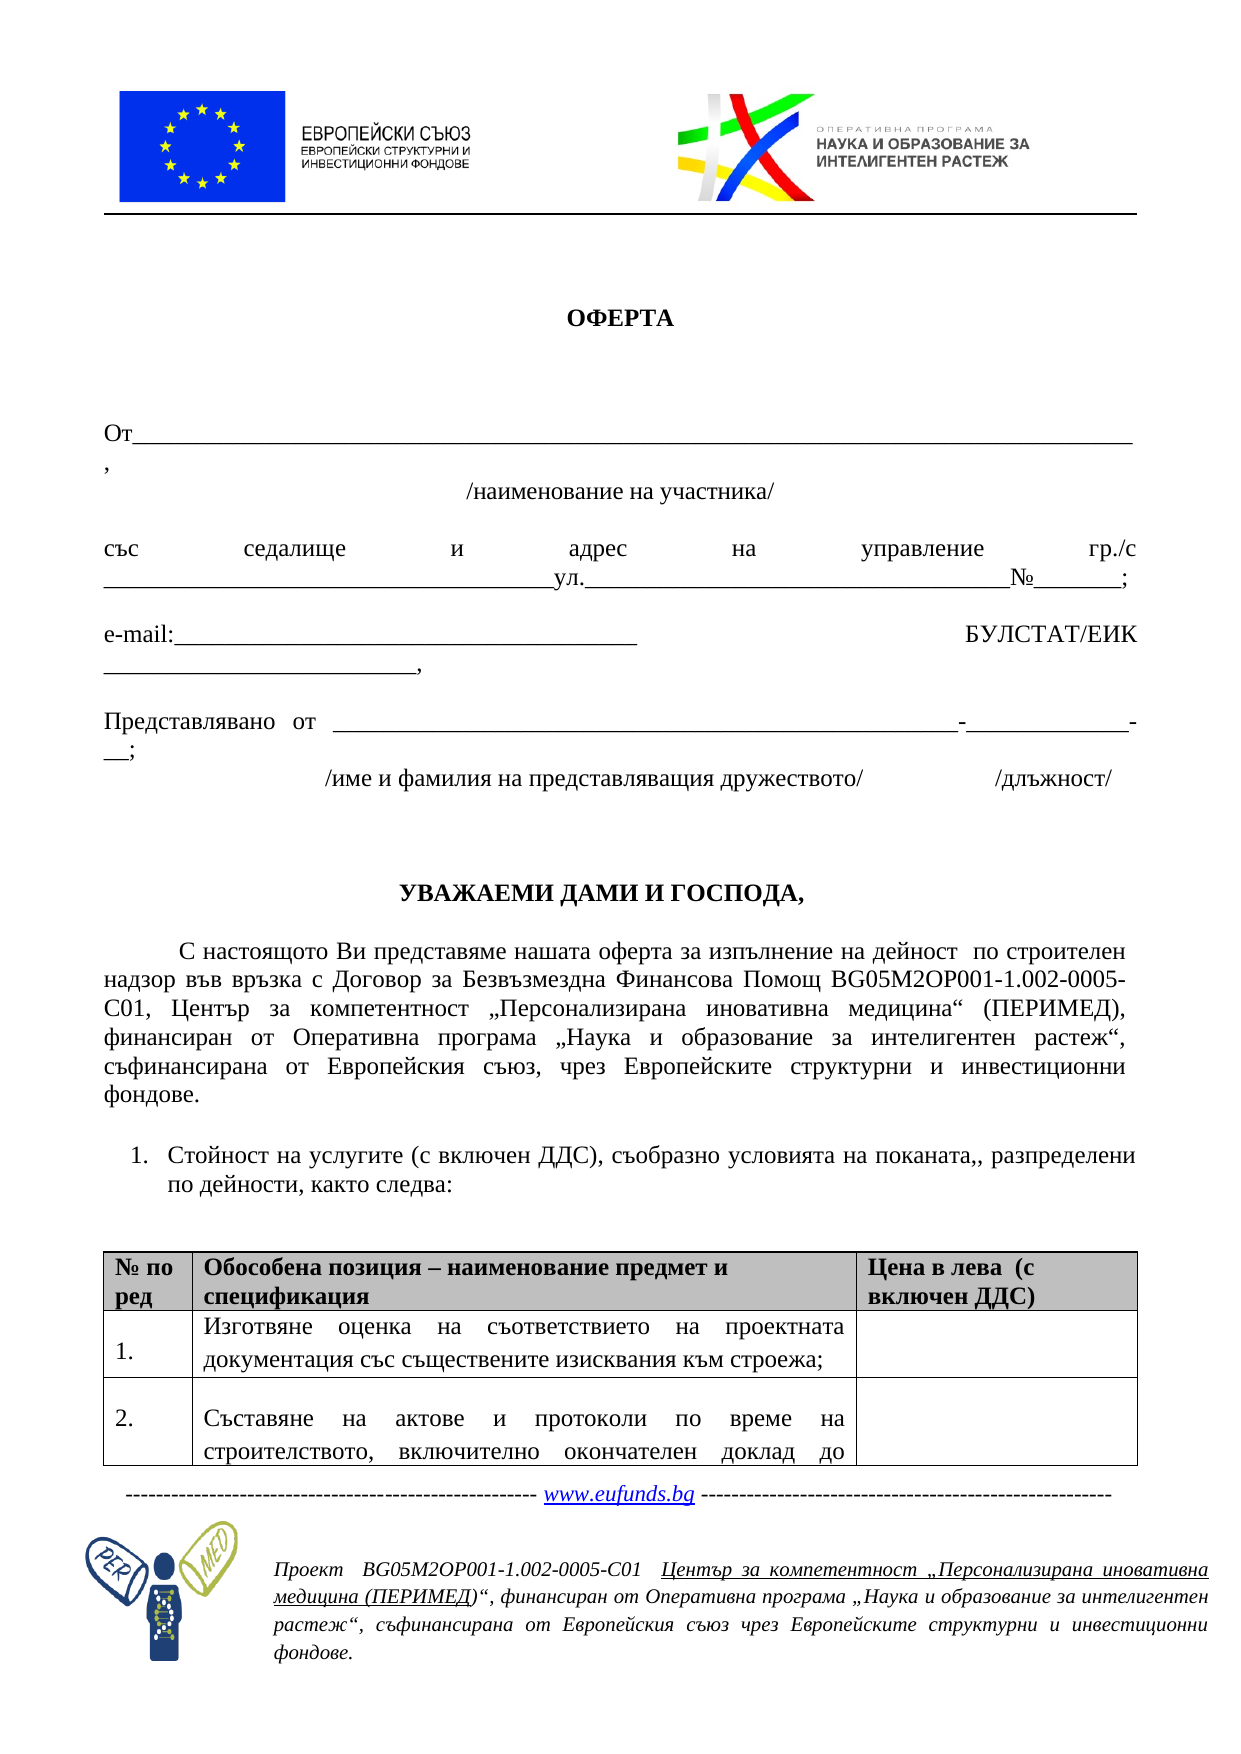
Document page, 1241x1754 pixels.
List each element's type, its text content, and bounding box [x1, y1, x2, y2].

list С настоящото Ви представяме нашата оферта за изпълнение на дейност по строителен надзор във връзка с Договор за Безвъзмездна Финансова Помощ BG05M2OP001-1.002-0005-C01, Център за компетентност „Персонализирана иновативна медицина“ (ПЕРИМЕД), финансиран от Оперативна програма „Наука и образование за интелигентен растеж“, съфинансирана от Европейския съюз, чрез Европейските структурни и инвестиционни фондове. [103, 936, 1127, 1108]
table_cell Изготвяне оценка на съответствието на проектната документация със съществените изисквания към строежа; [193, 1311, 856, 1377]
table_cell Съставяне на актове и протоколи по време на строителството, включително окончателен доклад до възложителя; [193, 1378, 856, 1465]
text /име и фамилия на представляващия дружеството/ /длъжност/ [103, 763, 1137, 792]
text От________________________________________________________________________________, [103, 418, 1137, 476]
table_header Цена в лева (с включен ДДС) [857, 1253, 1137, 1310]
text e-mail:_____________________________________ БУЛСТАТ/ЕИК _________________________, [103, 619, 1137, 677]
table_cell [857, 1311, 1137, 1377]
table_header Обособена позиция – наименование предмет и спецификация [193, 1253, 856, 1310]
text УВАЖАЕМИ ДАМИ И ГОСПОДА, [103, 878, 1137, 907]
picture [85, 1521, 238, 1661]
picture [663, 74, 1049, 211]
list Стойност на услугите (с включен ДДС), съобразно условията на поканата,, разпределени по дейности, както следва: [130, 1140, 1137, 1198]
text със седалище и адрес на управление гр./с ____________________________________ул.__________________________________№_______; [103, 533, 1137, 591]
picture [103, 73, 510, 211]
text /наименование на участника/ [103, 476, 1137, 504]
text ОФЕРТА [103, 303, 1137, 332]
text Представлявано от __________________________________________________-_______________; [103, 706, 1137, 763]
table_cell 1. [104, 1311, 192, 1377]
table_header № по ред [104, 1253, 192, 1310]
table_cell [857, 1378, 1137, 1465]
table_cell 2. [104, 1378, 192, 1465]
